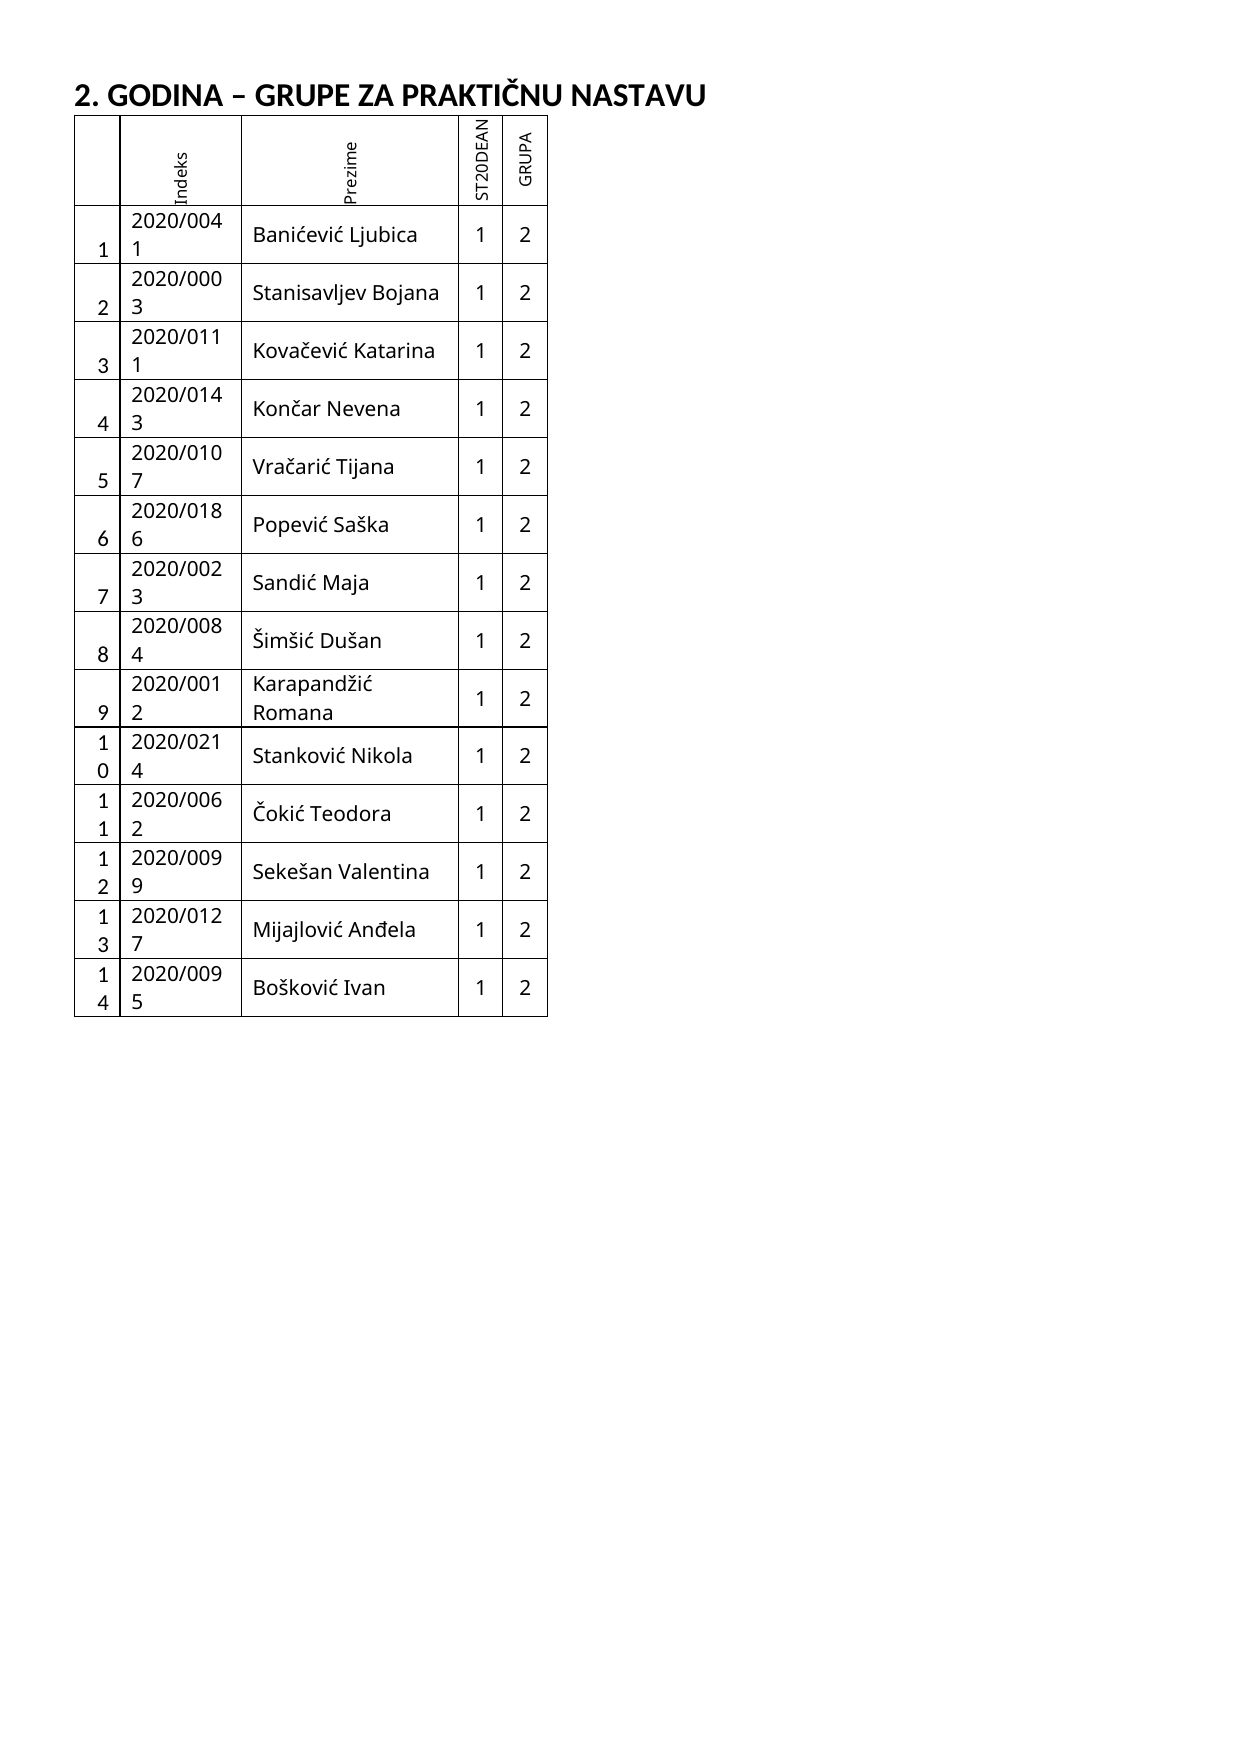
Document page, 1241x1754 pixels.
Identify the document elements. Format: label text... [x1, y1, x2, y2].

table_cell 2 [503, 554, 547, 611]
table_cell 1 [459, 785, 502, 842]
table_cell 2020/0062 [121, 785, 241, 842]
table_cell 14 [75, 959, 119, 1016]
table_cell 1 [459, 843, 502, 900]
table_cell 11 [75, 785, 119, 842]
table_cell Karapandžić Romana [242, 670, 458, 726]
table_cell 1 [75, 206, 119, 263]
table_header Prezime [242, 116, 458, 205]
table_cell 1 [459, 554, 502, 611]
table_cell 1 [459, 728, 502, 784]
table_cell 1 [459, 959, 502, 1016]
table_cell 2020/0099 [121, 843, 241, 900]
table_cell 2 [503, 843, 547, 900]
table_cell Popević Saška [242, 496, 458, 553]
table_cell 1 [459, 380, 502, 437]
table_cell Sekešan Valentina [242, 843, 458, 900]
table_cell 10 [75, 728, 119, 784]
table_cell 1 [459, 206, 502, 263]
table_header GRUPA [503, 116, 547, 205]
table_cell Bošković Ivan [242, 959, 458, 1016]
table_cell 2 [503, 206, 547, 263]
table_cell 2 [503, 438, 547, 495]
table_cell Banićević Ljubica [242, 206, 458, 263]
table_cell Končar Nevena [242, 380, 458, 437]
table_cell 2 [503, 380, 547, 437]
table_cell 1 [459, 496, 502, 553]
table_cell 2020/0041 [121, 206, 241, 263]
table_cell Čokić Teodora [242, 785, 458, 842]
table_cell 1 [459, 612, 502, 668]
table_cell 2 [503, 496, 547, 553]
table_cell 8 [75, 612, 119, 668]
table_cell 5 [75, 438, 119, 495]
table_cell Mijajlović Anđela [242, 901, 458, 958]
table_cell 1 [459, 901, 502, 958]
table_cell 12 [75, 843, 119, 900]
table_cell 2 [503, 959, 547, 1016]
table_cell 2 [503, 785, 547, 842]
table_cell 1 [459, 670, 502, 726]
table_cell Stanković Nikola [242, 728, 458, 784]
table_cell Kovačević Katarina [242, 322, 458, 379]
table_cell 2020/0084 [121, 612, 241, 668]
table_cell 2 [503, 728, 547, 784]
table_cell 2 [503, 670, 547, 726]
table_cell 1 [459, 438, 502, 495]
table_cell 2020/0012 [121, 670, 241, 726]
table_cell 7 [75, 554, 119, 611]
table_cell 2020/0143 [121, 380, 241, 437]
table_cell Vračarić Tijana [242, 438, 458, 495]
table_cell 2 [75, 264, 119, 321]
table_cell 13 [75, 901, 119, 958]
table_cell 2020/0111 [121, 322, 241, 379]
table_cell 1 [459, 322, 502, 379]
table_cell 2020/0186 [121, 496, 241, 553]
table_cell 6 [75, 496, 119, 553]
table_header [75, 116, 119, 205]
table_cell 2020/0095 [121, 959, 241, 1016]
table_cell 2 [503, 264, 547, 321]
table_cell 2020/0023 [121, 554, 241, 611]
table_cell 2 [503, 612, 547, 668]
table_cell 4 [75, 380, 119, 437]
table_cell 2 [503, 901, 547, 958]
table_cell Stanisavljev Bojana [242, 264, 458, 321]
table_header Indeks [121, 116, 241, 205]
table_cell 2020/0214 [121, 728, 241, 784]
table_cell 2020/0003 [121, 264, 241, 321]
table_cell Šimšić Dušan [242, 612, 458, 668]
table_cell 9 [75, 670, 119, 726]
table_cell 2 [503, 322, 547, 379]
table_cell 1 [459, 264, 502, 321]
table_cell 2020/0107 [121, 438, 241, 495]
table_header ST20DEAN [459, 116, 502, 205]
table_cell 3 [75, 322, 119, 379]
table_cell Sandić Maja [242, 554, 458, 611]
table_cell 2020/0127 [121, 901, 241, 958]
